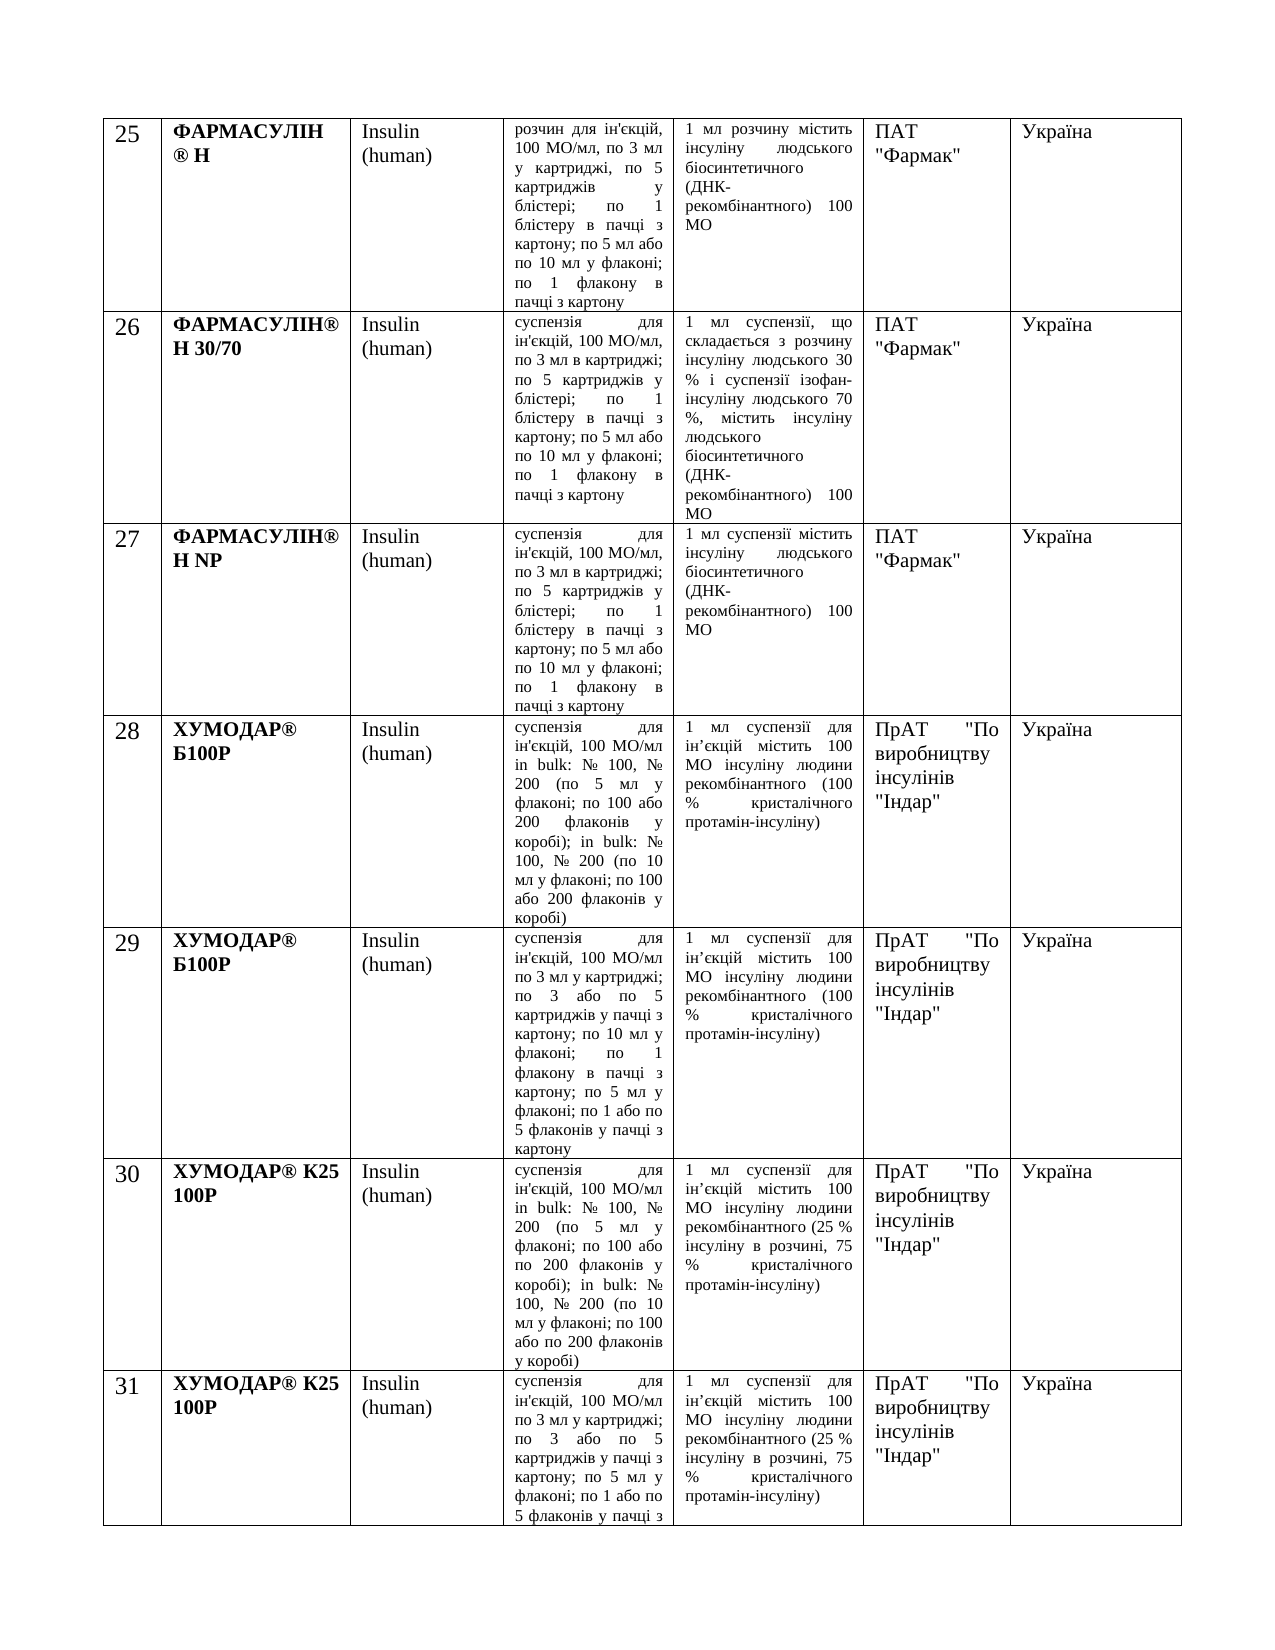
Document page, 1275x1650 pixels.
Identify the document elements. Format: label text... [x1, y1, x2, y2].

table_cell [504, 1371, 673, 1524]
table_cell ПАТ "Фармак" [864, 524, 1010, 715]
table_cell ПрАТ "По виробництву інсулінів "Індар" [864, 716, 1010, 927]
table_cell розчин для ін'єкцій, 100 МО/мл, по 3 мл у картриджі, по 5 картриджів у блістері; по 1 блістеру в пачці з картону; по 5 мл або по 10 мл у флаконі; по 1 флакону в пачці з картону [504, 119, 673, 311]
table_cell 28 [104, 716, 161, 927]
table_cell 1 мл суспензії для ін’єкцій містить 100 МО інсуліну людини рекомбінантного (25 % інсуліну в розчині, 75 % кристалічного протамін-інсуліну) [674, 1159, 863, 1370]
table_cell Україна [1011, 928, 1181, 1158]
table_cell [864, 1371, 1010, 1524]
table_cell суспензія для ін'єкцій, 100 МО/мл, по 3 мл в картриджі; по 5 картриджів у блістері; по 1 блістеру в пачці з картону; по 5 мл або по 10 мл у флаконі; по 1 флакону в пачці з картону [504, 312, 673, 523]
table_cell 1 мл суспензії для ін’єкцій містить 100 МО інсуліну людини рекомбінантного (100 % кристалічного протамін-інсуліну) [674, 928, 863, 1158]
table_cell Україна [1011, 1371, 1181, 1524]
table_cell 25 [104, 119, 161, 311]
table_cell 1 мл розчину містить інсуліну людського біосинтетичного (ДНК-рекомбінантного) 100 МО [674, 119, 863, 311]
table_cell ФАРМАСУЛІН ® Н [162, 119, 350, 311]
table_cell ПрАТ "По виробництву інсулінів "Індар" [864, 1159, 1010, 1370]
table_cell Україна [1011, 312, 1181, 523]
table_cell Insulin (human) [351, 119, 503, 311]
table_cell Україна [1011, 1159, 1181, 1370]
table_cell 30 [104, 1159, 161, 1370]
table_cell Україна [1011, 716, 1181, 927]
table_cell ПрАТ "По виробництву інсулінів "Індар" [864, 928, 1010, 1158]
table_cell 26 [104, 312, 161, 523]
table_cell Insulin (human) [351, 312, 503, 523]
table_cell Insulin (human) [351, 1371, 503, 1524]
table_cell суспензія для ін'єкцій, 100 МО/мл in bulk: № 100, № 200 (по 5 мл у флаконі; по 100 або 200 флаконів у коробі); in bulk: № 100, № 200 (по 10 мл у флаконі; по 100 або 200 флаконів у коробі) [504, 716, 673, 927]
table_cell суспензія для ін'єкцій, 100 МО/мл in bulk: № 100, № 200 (по 5 мл у флаконі; по 100 або по 200 флаконів у коробі); in bulk: № 100, № 200 (по 10 мл у флаконі; по 100 або по 200 флаконів у коробі) [504, 1159, 673, 1370]
table_cell Insulin (human) [351, 716, 503, 927]
table_cell 27 [104, 524, 161, 715]
table_cell 1 мл суспензії містить інсуліну людського біосинтетичного (ДНК-рекомбінантного) 100 МО [674, 524, 863, 715]
table_cell ПАТ "Фармак" [864, 119, 1010, 311]
table_cell ХУМОДАР® Б100Р [162, 928, 350, 1158]
table_cell ФАРМАСУЛІН® Н NP [162, 524, 350, 715]
table_cell Україна [1011, 119, 1181, 311]
table_cell 31 [104, 1371, 161, 1524]
table_cell Insulin (human) [351, 524, 503, 715]
table_cell ХУМОДАР® К25 100Р [162, 1371, 350, 1524]
table_cell 29 [104, 928, 161, 1158]
table_cell Україна [1011, 524, 1181, 715]
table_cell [674, 1371, 863, 1524]
table_cell ФАРМАСУЛІН® Н 30/70 [162, 312, 350, 523]
table_cell 1 мл суспензії, що складається з розчину інсуліну людського 30 % і суспензії ізофан-інсуліну людського 70 %, містить інсуліну людського біосинтетичного (ДНК-рекомбінантного) 100 МО [674, 312, 863, 523]
table_cell ПАТ "Фармак" [864, 312, 1010, 523]
table_cell суспензія для ін'єкцій, 100 МО/мл по 3 мл у картриджі; по 3 або по 5 картриджів у пачці з картону; по 10 мл у флаконі; по 1 флакону в пачці з картону; по 5 мл у флаконі; по 1 або по 5 флаконів у пачці з картону [504, 928, 673, 1158]
table_cell суспензія для ін'єкцій, 100 МО/мл, по 3 мл в картриджі; по 5 картриджів у блістері; по 1 блістеру в пачці з картону; по 5 мл або по 10 мл у флаконі; по 1 флакону в пачці з картону [504, 524, 673, 715]
table_cell ХУМОДАР® К25 100Р [162, 1159, 350, 1370]
table_cell Insulin (human) [351, 928, 503, 1158]
table_cell Insulin (human) [351, 1159, 503, 1370]
table_cell 1 мл суспензії для ін’єкцій містить 100 МО інсуліну людини рекомбінантного (100 % кристалічного протамін-інсуліну) [674, 716, 863, 927]
table_cell ХУМОДАР® Б100Р [162, 716, 350, 927]
